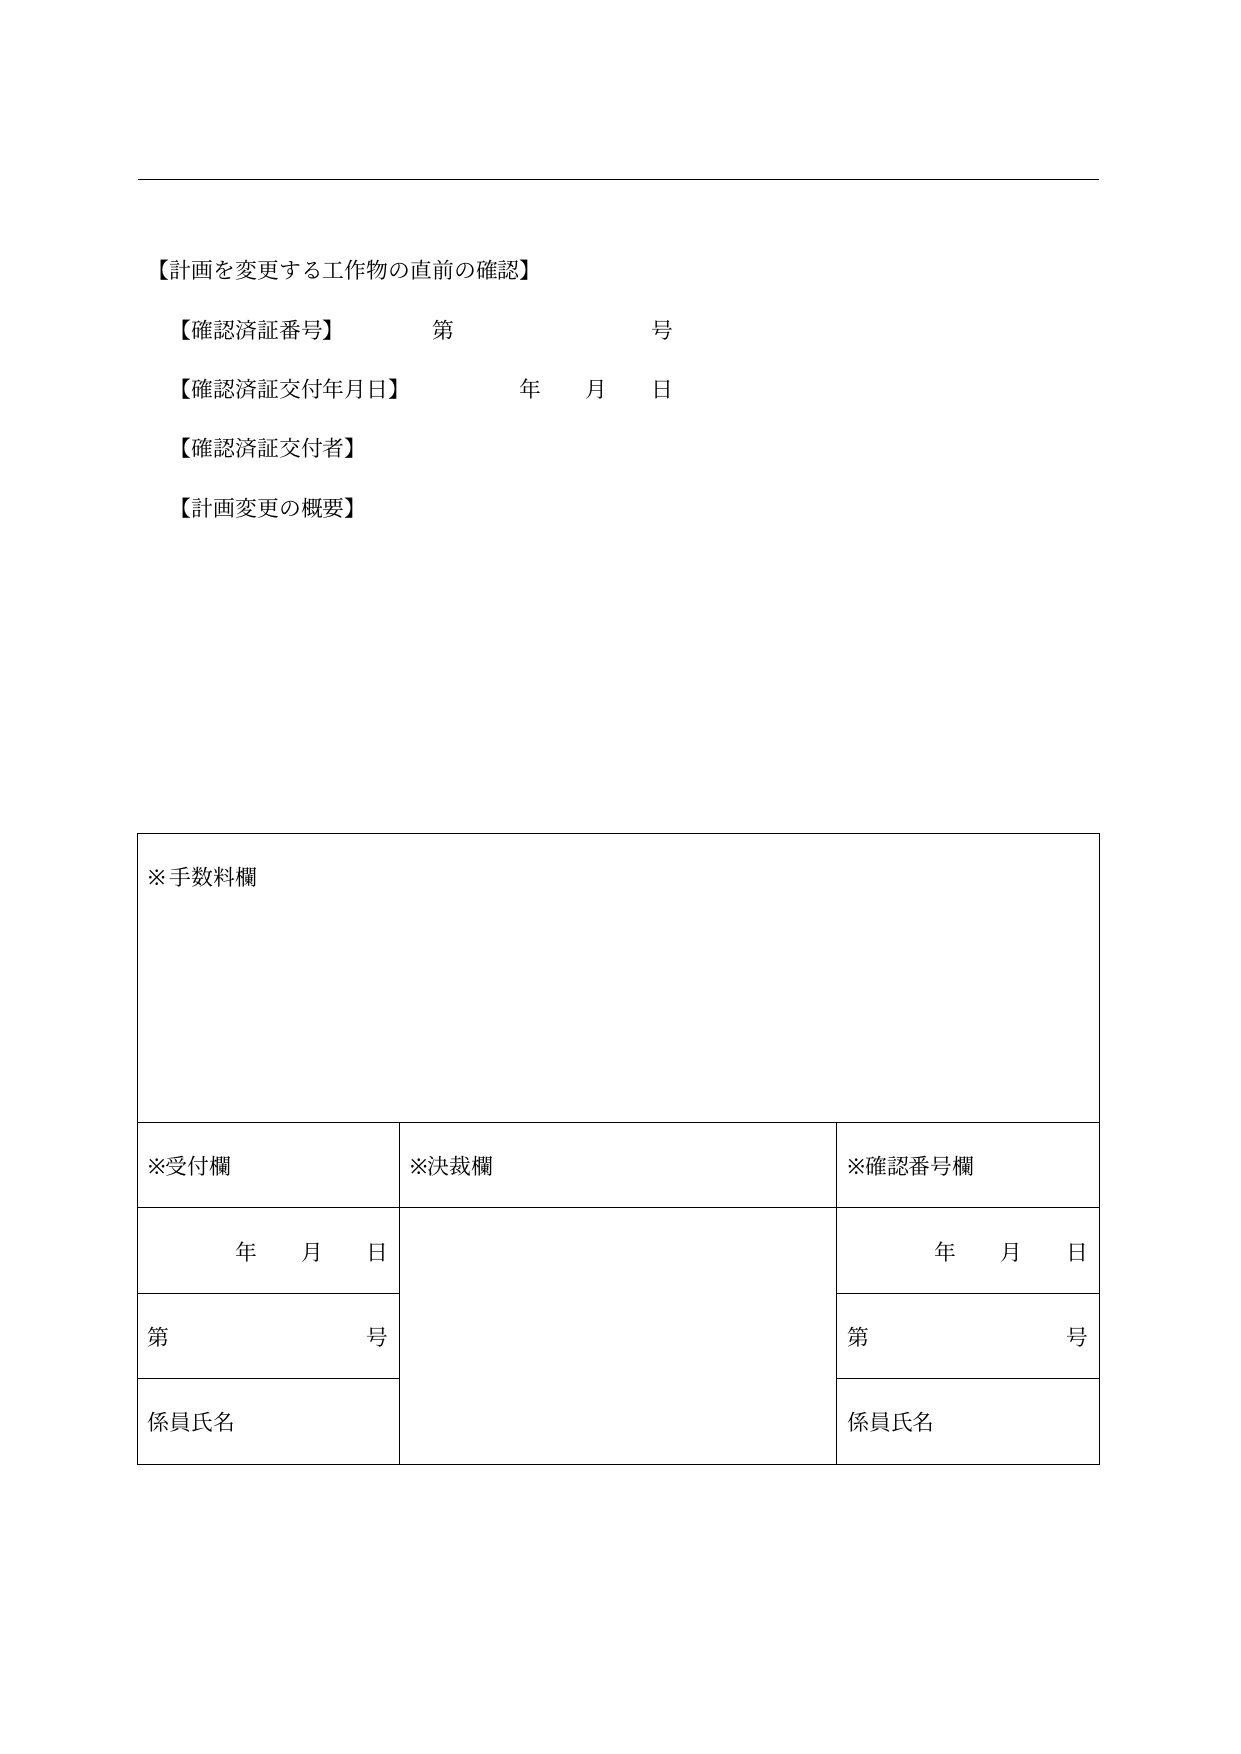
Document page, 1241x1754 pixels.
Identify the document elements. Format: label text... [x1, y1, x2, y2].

table_cell 第 号 [138, 1294, 399, 1378]
table_cell 第 号 [837, 1294, 1099, 1378]
table_cell 年 月 日 [837, 1208, 1099, 1293]
table_cell 年 月 日 [138, 1208, 399, 1293]
table_cell 手数料欄 [138, 834, 1099, 1122]
table_cell [400, 1208, 836, 1463]
table_cell ※確認番号欄 [837, 1123, 1099, 1207]
table_cell ※決裁欄 [400, 1123, 836, 1207]
table_cell 係員氏名 [138, 1379, 399, 1463]
table_cell 【計画を変更する工作物の直前の確認】 【確認済証番号】 第 号 【確認済証交付年月日】 年 月 日 【確認済証交付者】 【計画変更の概要】 [138, 180, 1099, 833]
table_cell 係員氏名 [837, 1379, 1099, 1463]
table_cell ※受付欄 [138, 1123, 399, 1207]
